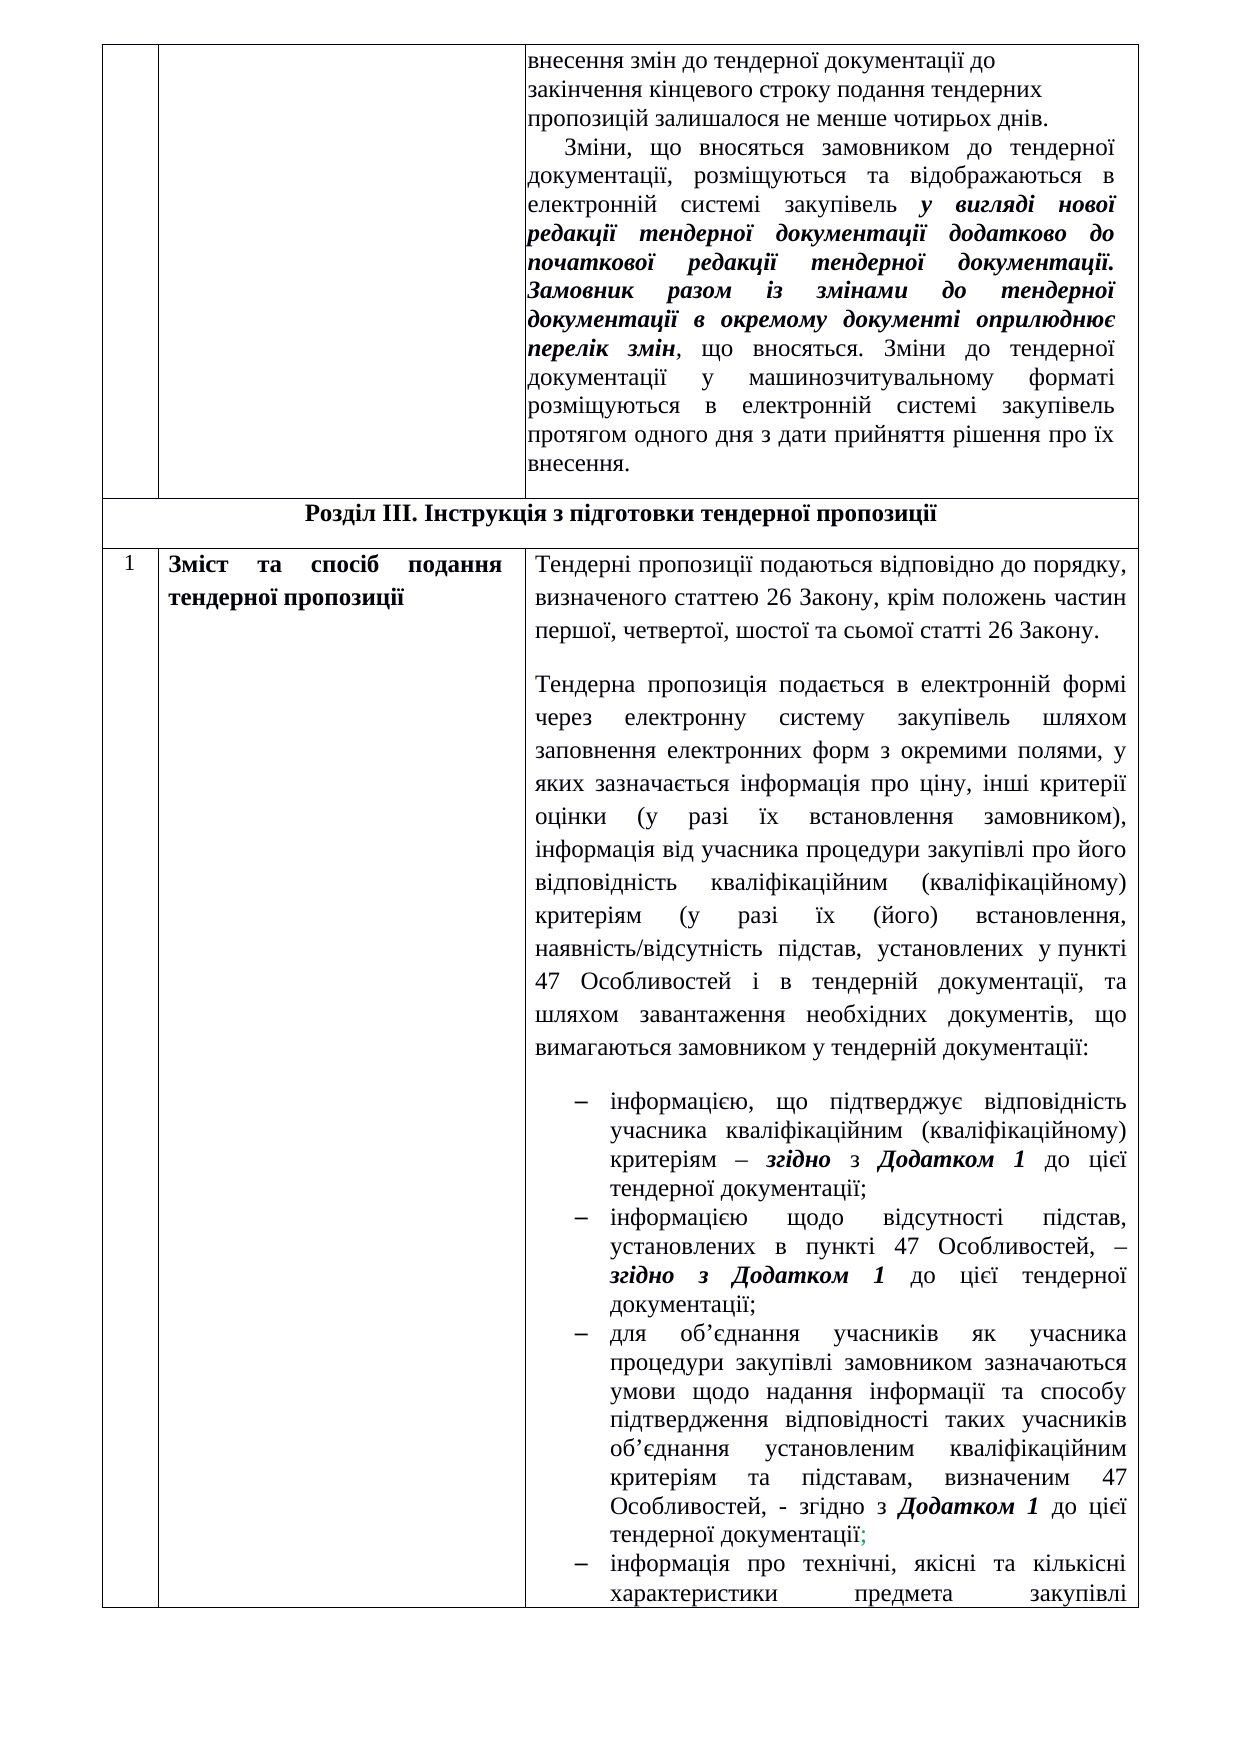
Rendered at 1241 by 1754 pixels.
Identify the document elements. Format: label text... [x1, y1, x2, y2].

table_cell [159, 45, 525, 497]
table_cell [526, 549, 1138, 1607]
table_cell 2 [103, 45, 158, 497]
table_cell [526, 45, 1138, 497]
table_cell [159, 549, 525, 1607]
table_cell 1 [103, 549, 158, 1607]
table_cell Розділ ІІІ. Інструкція з підготовки тендерної пропозиції [103, 499, 1138, 548]
